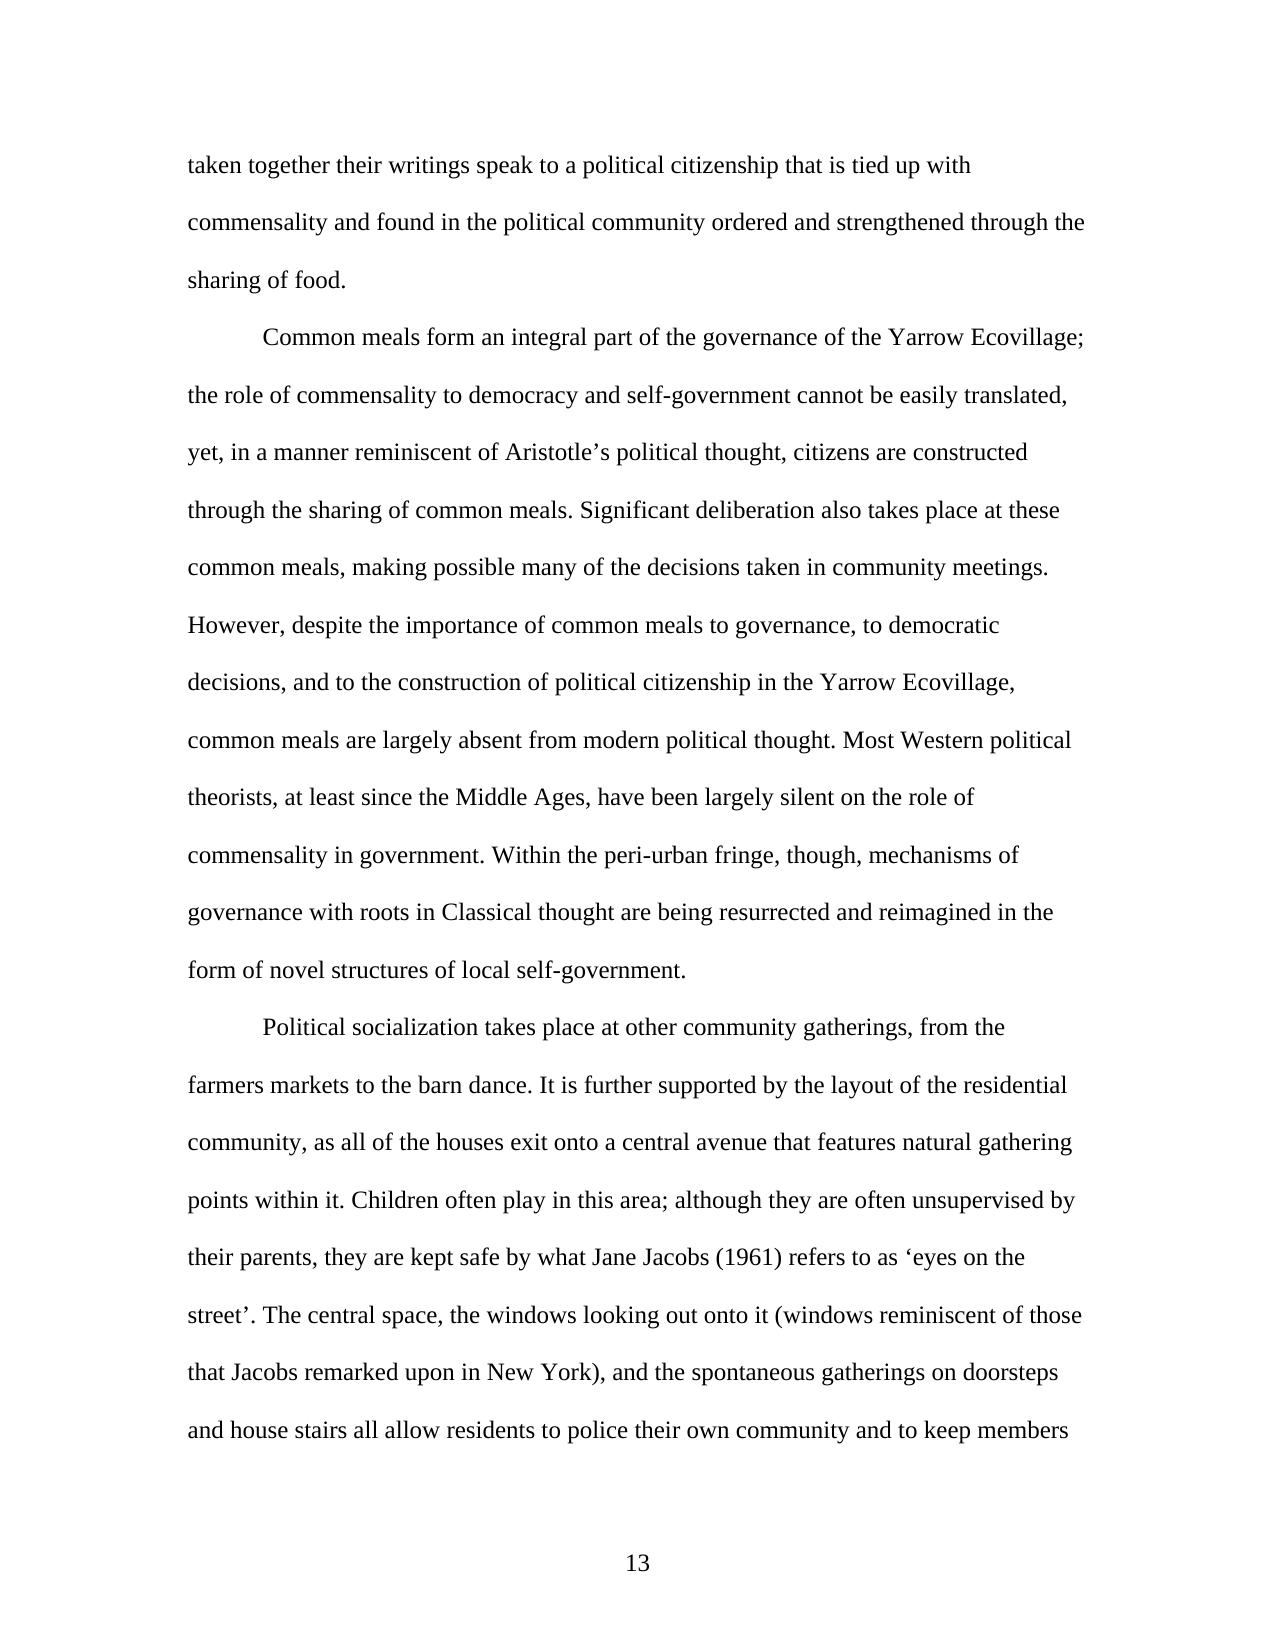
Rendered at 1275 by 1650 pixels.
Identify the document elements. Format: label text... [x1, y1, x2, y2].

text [187, 1012, 1087, 1444]
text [187, 150, 1087, 294]
text Common meals form an integral part of the governance of the Yarrow Ecovillage; the role of commensality to democracy and self-government cannot be easily translated, yet, in a manner reminiscent of Aristotle’s political thought, citizens are constructed through the sharing of common meals. Significant deliberation also takes place at these common meals, making possible many of the decisions taken in community meetings. However, despite the importance of common meals to governance, to democratic decisions, and to the construction of political citizenship in the Yarrow Ecovillage, common meals are largely absent from modern political thought. Most Western political theorists, at least since the Middle Ages, have been largely silent on the role of commensality in government. Within the peri-urban fringe, though, mechanisms of governance with roots in Classical thought are being resurrected and reimagined in the form of novel structures of local self-government. [187, 322, 1087, 984]
